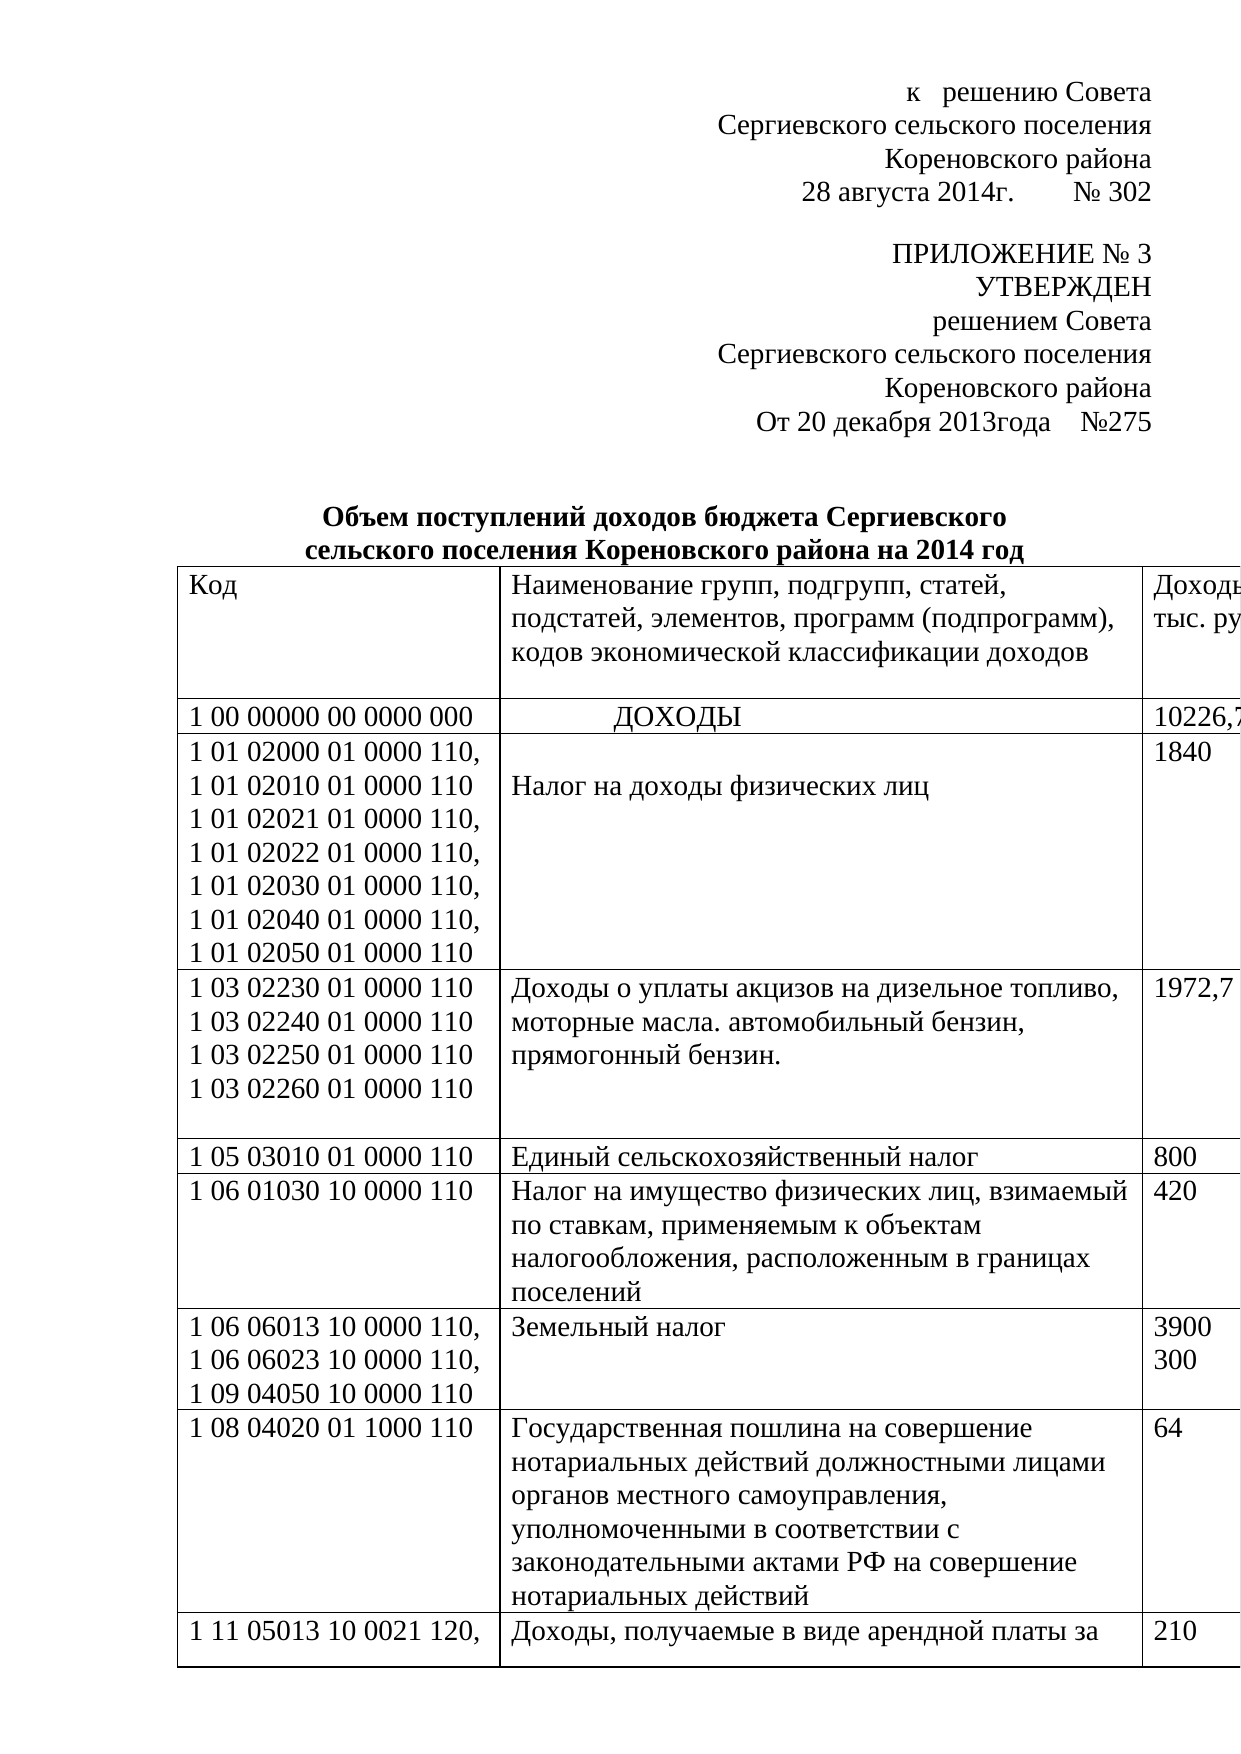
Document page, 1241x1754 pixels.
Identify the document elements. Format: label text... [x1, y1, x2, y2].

text От 20 декабря 2013года №275 [177, 404, 1152, 437]
text Кореновского района [177, 370, 1152, 404]
table_header Доходы, тыс. руб. [1143, 567, 1240, 698]
text Кореновского района [177, 141, 1152, 174]
table_cell 1 06 01030 10 0000 110 [178, 1174, 499, 1308]
table_cell 1 05 03010 01 0000 110 [178, 1139, 499, 1172]
table_cell ДОХОДЫ [501, 699, 1142, 733]
table_cell 800 [1143, 1139, 1240, 1172]
table_cell 1840 [1143, 734, 1240, 969]
text Сергиевского сельского поселения [177, 107, 1152, 141]
table_header Код [178, 567, 499, 698]
table_cell Доходы о уплаты акцизов на дизельное топливо, моторные масла. автомобильный бензин, прямогонный бензин. [501, 970, 1142, 1138]
text 28 августа 2014г. № 302 [177, 174, 1152, 208]
table_cell Налог на доходы физических лиц [501, 734, 1142, 969]
text УТВЕРЖДЕН [177, 269, 1152, 303]
table_cell 3900 300 [1143, 1309, 1240, 1409]
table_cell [501, 1613, 1142, 1666]
table_header Наименование групп, подгрупп, статей, подстатей, элементов, программ (подпрограмм), кодов экономической классификации доходов [501, 567, 1142, 698]
table_cell 420 [1143, 1174, 1240, 1308]
table_cell 1 00 00000 00 0000 000 [178, 699, 499, 733]
table_cell 10226,7 [1143, 699, 1240, 733]
table_cell Государственная пошлина на совершение нотариальных действий должностными лицами органов местного самоуправления, уполномоченными в соответствии с законодательными актами РФ на совершение нотариальных действий [501, 1410, 1142, 1612]
text Сергиевского сельского поселения [177, 337, 1152, 370]
text Объем поступлений доходов бюджета Сергиевского [177, 499, 1152, 532]
table_cell 1972,7 [1143, 970, 1240, 1138]
table_cell Единый сельскохозяйственный налог [501, 1139, 1142, 1172]
text решением Совета [177, 303, 1152, 337]
table_cell 210 303 7 [1143, 1613, 1240, 1666]
text к решению Совета [177, 74, 1152, 107]
table_cell 1 03 02230 01 0000 110 1 03 02240 01 0000 110 1 03 02250 01 0000 110 1 03 02260 01 0000 110 [178, 970, 499, 1138]
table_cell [178, 1613, 499, 1666]
table_cell Налог на имущество физических лиц, взимаемый по ставкам, применяемым к объектам налогообложения, расположенным в границах поселений [501, 1174, 1142, 1308]
table_cell 1 01 02000 01 0000 110, 1 01 02010 01 0000 110 1 01 02021 01 0000 110, 1 01 02022 01 0000 110, 1 01 02030 01 0000 110, 1 01 02040 01 0000 110, 1 01 02050 01 0000 110 [178, 734, 499, 969]
text ПРИЛОЖЕНИЕ № 3 [177, 208, 1152, 269]
table_cell 1 06 06013 10 0000 110, 1 06 06023 10 0000 110, 1 09 04050 10 0000 110 [178, 1309, 499, 1409]
table_cell 1 08 04020 01 1000 110 [178, 1410, 499, 1612]
table_cell Земельный налог [501, 1309, 1142, 1409]
text сельского поселения Кореновского района на 2014 год [177, 532, 1152, 566]
table_cell 64 [1143, 1410, 1240, 1612]
